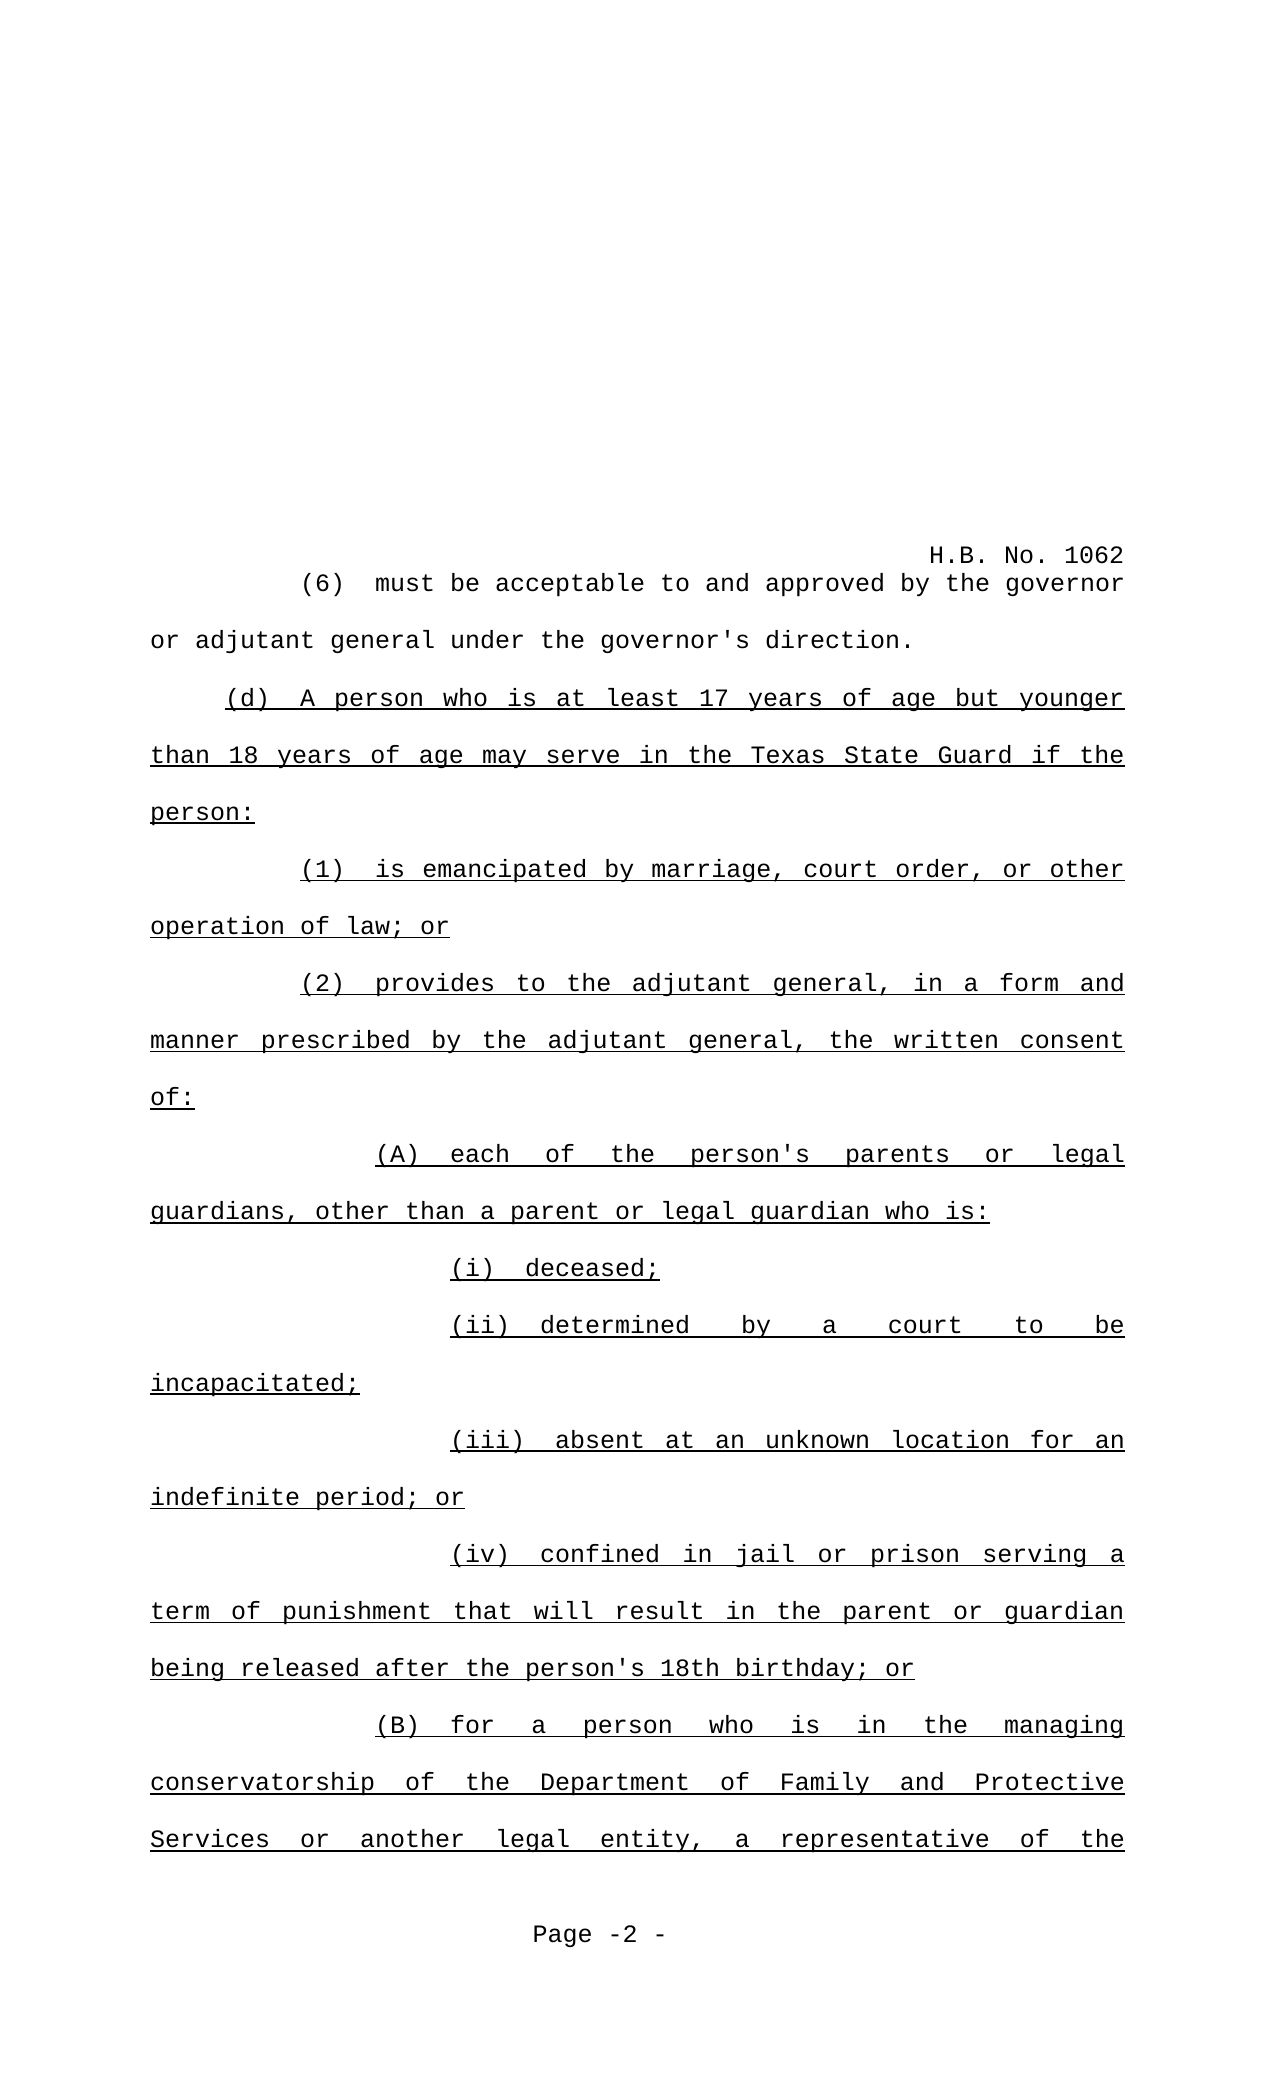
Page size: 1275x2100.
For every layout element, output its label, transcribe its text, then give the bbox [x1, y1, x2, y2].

text (iv) confined in jail or prison serving a term of punishment that will result in the parent or guardian being released after the person's 18th birthday; or [150, 1541, 1125, 1622]
text (2) provides to the adjutant general, in a form and manner prescribed by the adjutant general, the written consent of: [150, 970, 1125, 1051]
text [150, 1795, 1125, 1850]
text (ii) determined by a court to be incapacitated; [150, 1313, 1125, 1398]
text (A) each of the person's parents or legal guardians, other than a parent or legal guardian who is: [150, 1142, 1125, 1227]
text (d) A person who is at least 17 years of age but younger than 18 years of age may serve in the Texas State Guard if the person: [150, 767, 1125, 828]
text (i) deceased; [150, 1256, 1125, 1284]
text (iii) absent at an unknown location for an indefinite period; or [150, 1427, 1125, 1513]
text (iv) confined in jail or prison serving a term of punishment that will result in the parent or guardian being released after the person's 18th birthday; or [150, 1623, 1125, 1684]
text (d) A person who is at least 17 years of age but younger than 18 years of age may serve in the Texas State Guard if the person: [150, 685, 1125, 765]
text (1) is emancipated by marriage, court order, or other operation of law; or [150, 856, 1125, 942]
text (6) must be acceptable to and approved by the governor or adjutant general under the governor's direction. [150, 571, 1125, 656]
text (2) provides to the adjutant general, in a form and manner prescribed by the adjutant general, the written consent of: [150, 1052, 1125, 1113]
